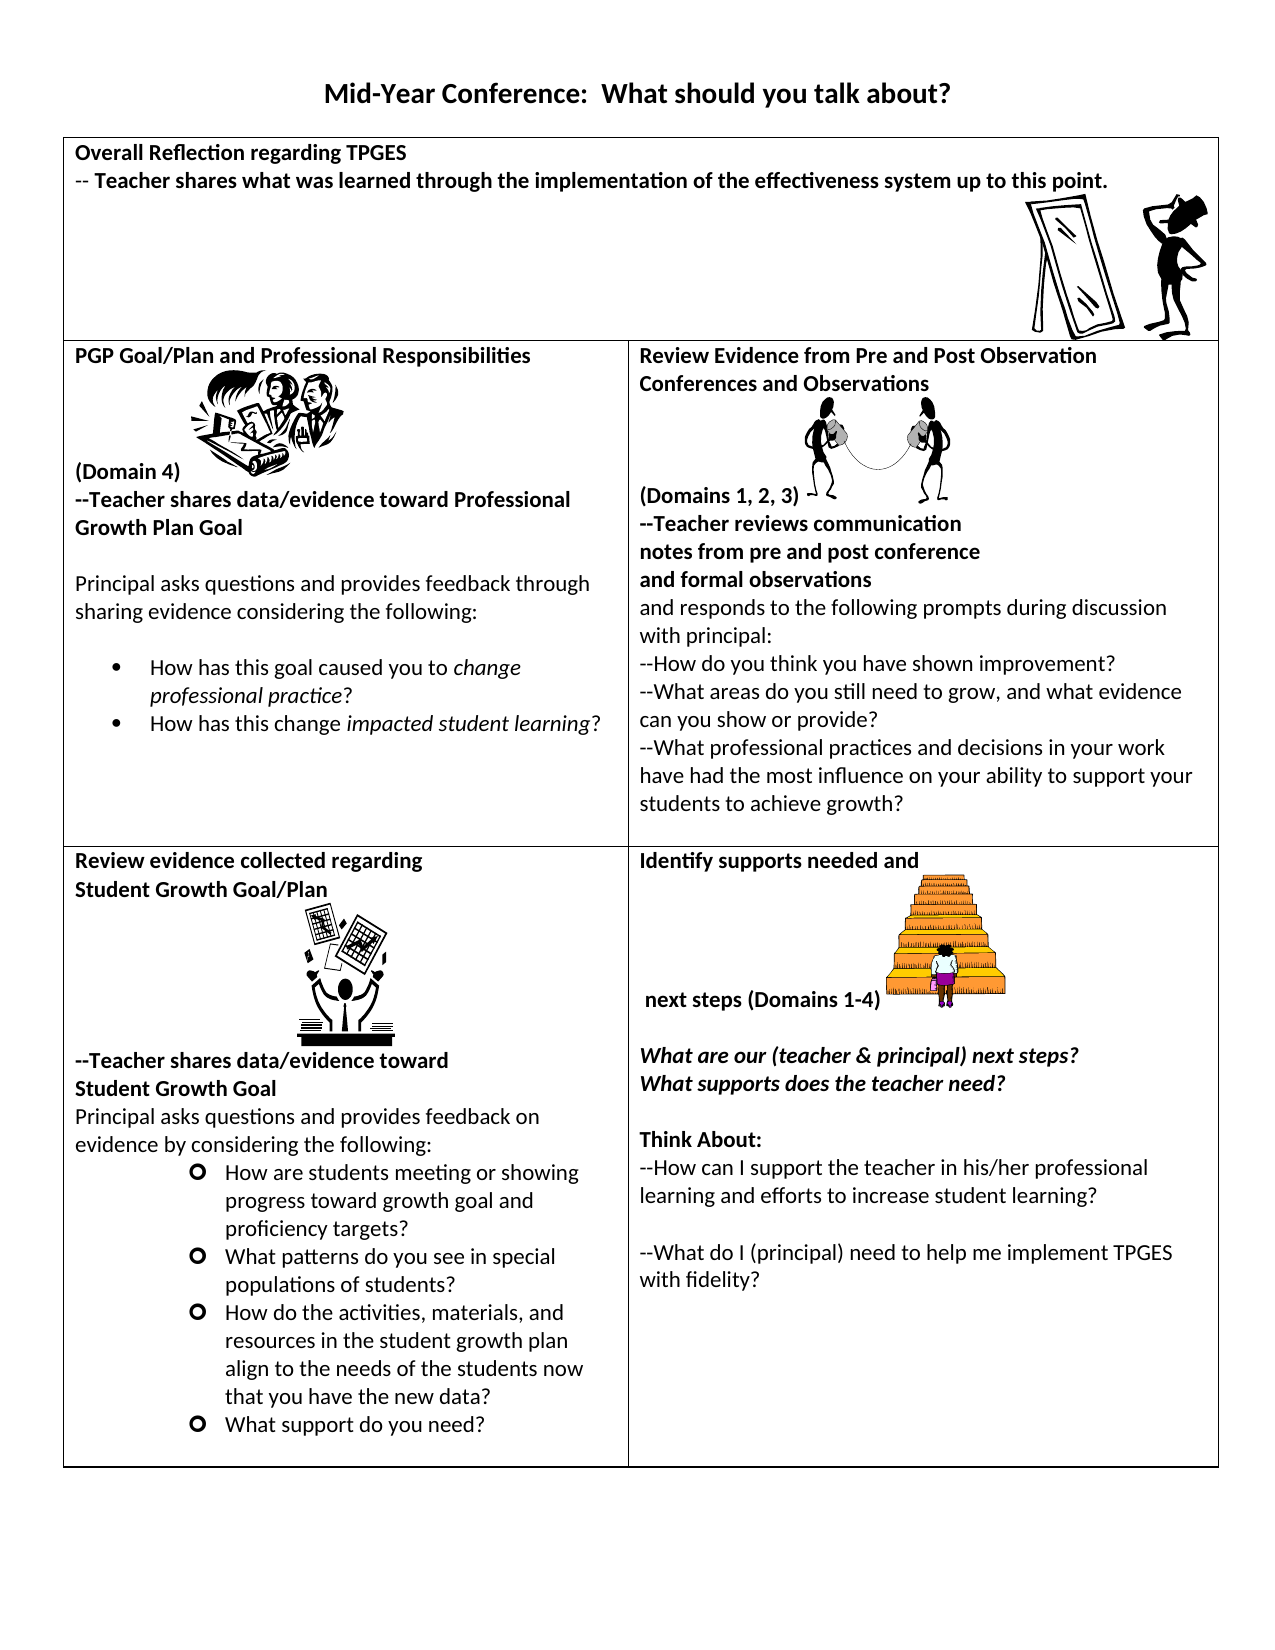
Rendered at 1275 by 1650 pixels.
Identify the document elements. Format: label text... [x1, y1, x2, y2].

table_cell Review Evidence from Pre and Post Observation Conferences and Observations (Domains 1, 2, 3) --Teacher reviews communication notes from pre and post conference and formal observations and responds to the following prompts during discussion with principal: --How do you think you have shown improvement? --What areas do you still need to grow, and what evidence can you show or provide? --What professional practices and decisions in your work have had the most influence on your ability to support your students to achieve growth? [629, 341, 1218, 846]
table_header Overall Reflection regarding TPGES -- Teacher shares what was learned through the implementation of the effectiveness system up to this point. [64, 138, 1218, 340]
text Mid-Year Conference: What should you talk about? [75, 75, 1200, 111]
table_cell Review evidence collected regarding Student Growth Goal/Plan --Teacher shares data/evidence toward Student Growth Goal Principal asks questions and provides feedback on evidence by considering the following: How are students meeting or showing progress toward growth goal and proficiency targets? What patterns do you see in special populations of students? How do the activities, materials, and resources in the student growth plan align to the needs of the students now that you have the new data? What support do you need? [64, 847, 628, 1466]
table_cell Identify supports needed and next steps (Domains 1-4) What are our (teacher & principal) next steps? What supports does the teacher need? Think About: --How can I support the teacher in his/her professional learning and efforts to increase student learning? --What do I (principal) need to help me implement TPGES with fidelity? [629, 847, 1218, 1466]
table_cell PGP Goal/Plan and Professional Responsibilities (Domain 4) --Teacher shares data/evidence toward Professional Growth Plan Goal Principal asks questions and provides feedback through sharing evidence considering the following: How has this goal caused you to change professional practice? How has this change impacted student learning? [64, 341, 628, 846]
